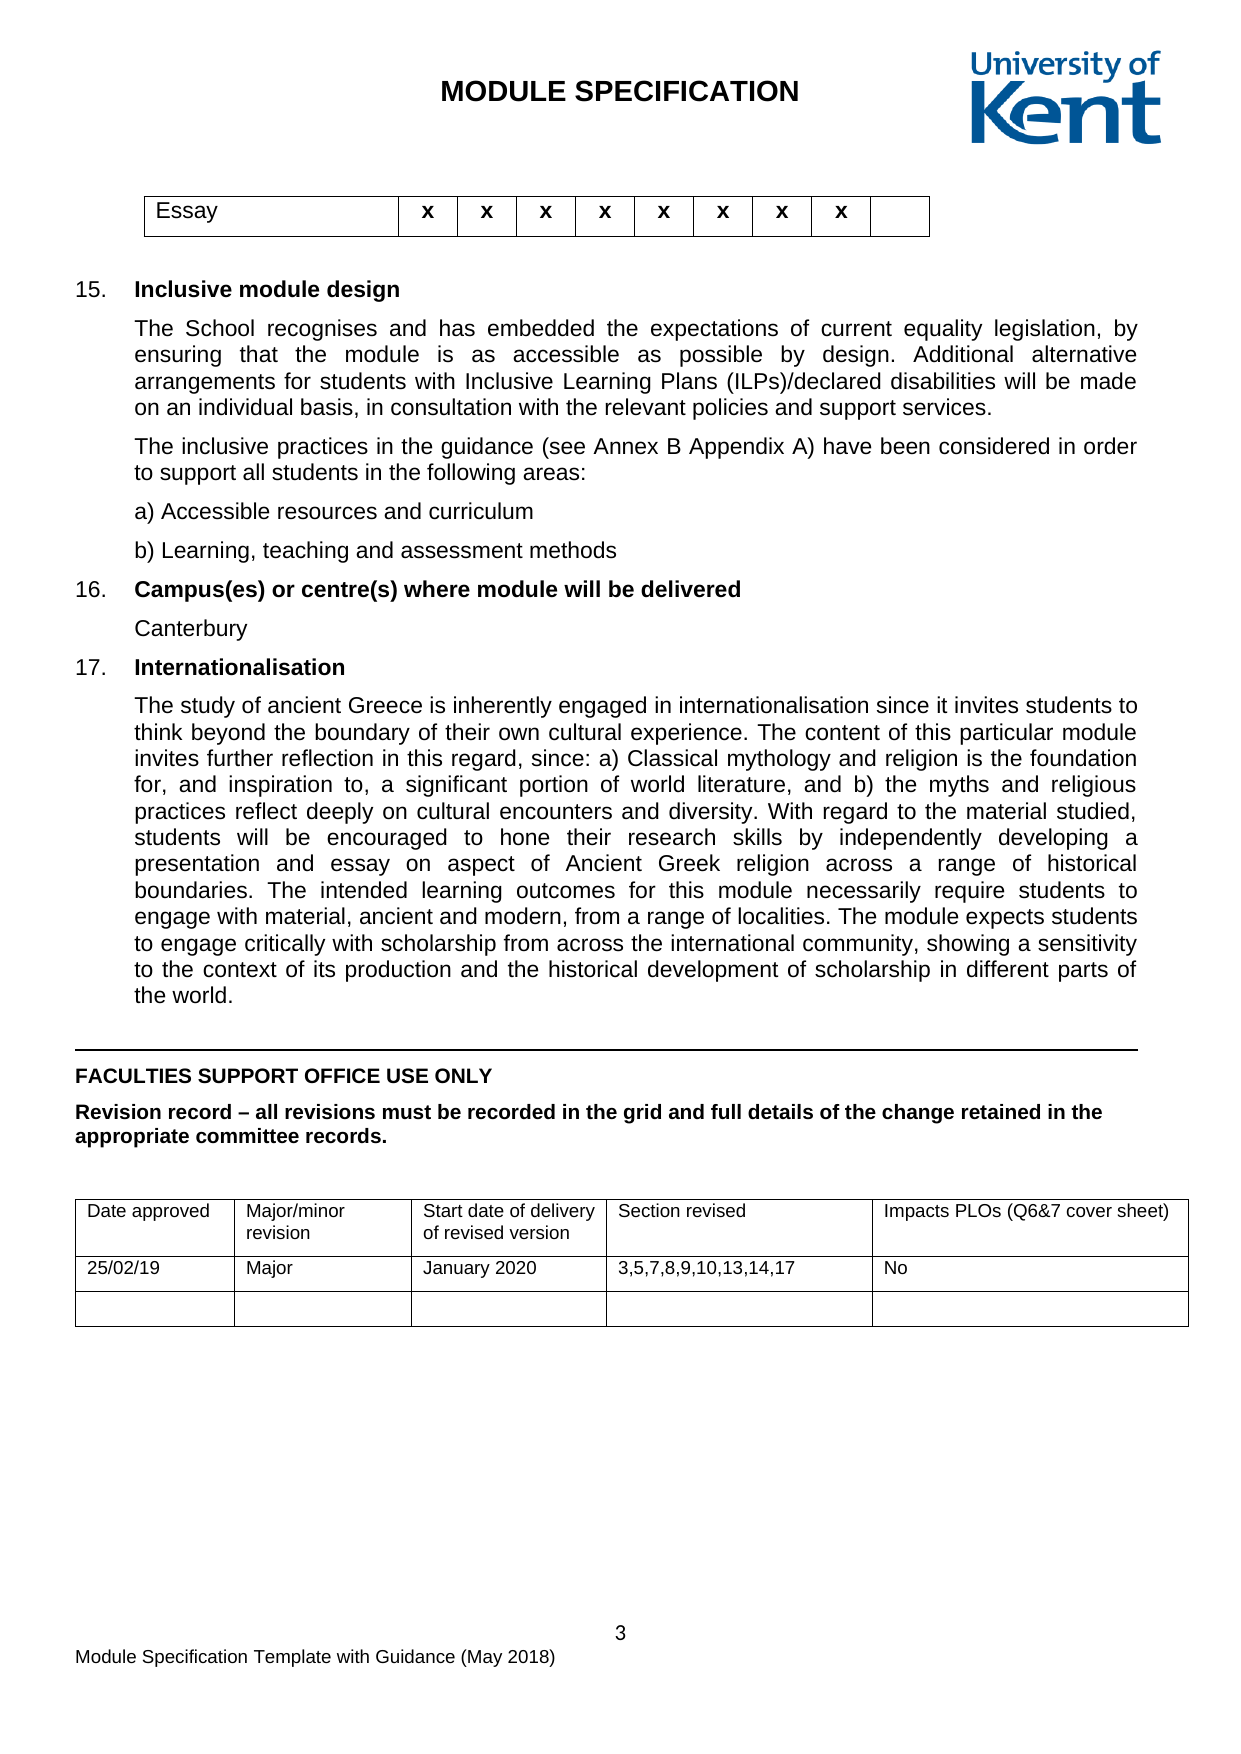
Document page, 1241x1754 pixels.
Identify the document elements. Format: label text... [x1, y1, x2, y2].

table_cell x [399, 197, 457, 236]
table_cell Major [235, 1257, 411, 1291]
list Internationalisation [75, 653, 1138, 680]
list Campus(es) or centre(s) where module will be delivered [75, 576, 1138, 602]
table_header Major/minor revision [235, 1200, 411, 1256]
text The School recognises and has embedded the expectations of current equality legislation, by ensuring that the module is as accessible as possible by design. Additional alternative arrangements for students with Inclusive Learning Plans (ILPs)/declared disabilities will be made on an individual basis, in consultation with the relevant policies and support services. [134, 315, 1138, 420]
table_header Date approved [76, 1200, 234, 1256]
table_cell [235, 1292, 411, 1326]
text Canterbury [134, 614, 1138, 641]
table_cell Essay [145, 197, 398, 236]
text a) Accessible resources and curriculum [134, 498, 1138, 524]
table_cell x [753, 197, 811, 236]
table_cell x [458, 197, 516, 236]
table_cell x [694, 197, 752, 236]
text b) Learning, teaching and assessment methods [134, 537, 1138, 563]
table_cell No [873, 1257, 1188, 1291]
picture [970, 48, 1163, 145]
text FACULTIES SUPPORT OFFICE USE ONLY [75, 1063, 1138, 1087]
table_cell [76, 1292, 234, 1326]
table_cell [412, 1292, 606, 1326]
table_cell 3,5,7,8,9,10,13,14,17 [607, 1257, 872, 1291]
text The study of ancient Greece is inherently engaged in internationalisation since it invites students to think beyond the boundary of their own cultural experience. The content of this particular module invites further reflection in this regard, since: a) Classical mythology and religion is the foundation for, and inspiration to, a significant portion of world literature, and b) the myths and religious practices reflect deeply on cultural encounters and diversity. With regard to the material studied, students will be encouraged to hone their research skills by independently developing a presentation and essay on aspect of Ancient Greek religion across a range of historical boundaries. The intended learning outcomes for this module necessarily require students to engage with material, ancient and modern, from a range of localities. The module expects students to engage critically with scholarship from across the international community, showing a sensitivity to the context of its production and the historical development of scholarship in different parts of the world. [134, 692, 1138, 1008]
table_cell x [812, 197, 870, 236]
list Inclusive module design [75, 276, 1138, 302]
table_cell [871, 197, 929, 236]
text Revision record – all revisions must be recorded in the grid and full details of the change retained in the appropriate committee records. [75, 1100, 1138, 1148]
table_cell x [576, 197, 634, 236]
table_cell x [517, 197, 575, 236]
table_cell x [635, 197, 693, 236]
table_header Impacts PLOs (Q6&7 cover sheet) [873, 1200, 1188, 1256]
text The inclusive practices in the guidance (see Annex B Appendix A) have been considered in order to support all students in the following areas: [134, 433, 1138, 486]
table_cell January 2020 [412, 1257, 606, 1291]
table_cell [873, 1292, 1188, 1326]
table_header Section revised [607, 1200, 872, 1256]
table_cell 25/02/19 [76, 1257, 234, 1291]
table_cell [607, 1292, 872, 1326]
table_header Start date of delivery of revised version [412, 1200, 606, 1256]
